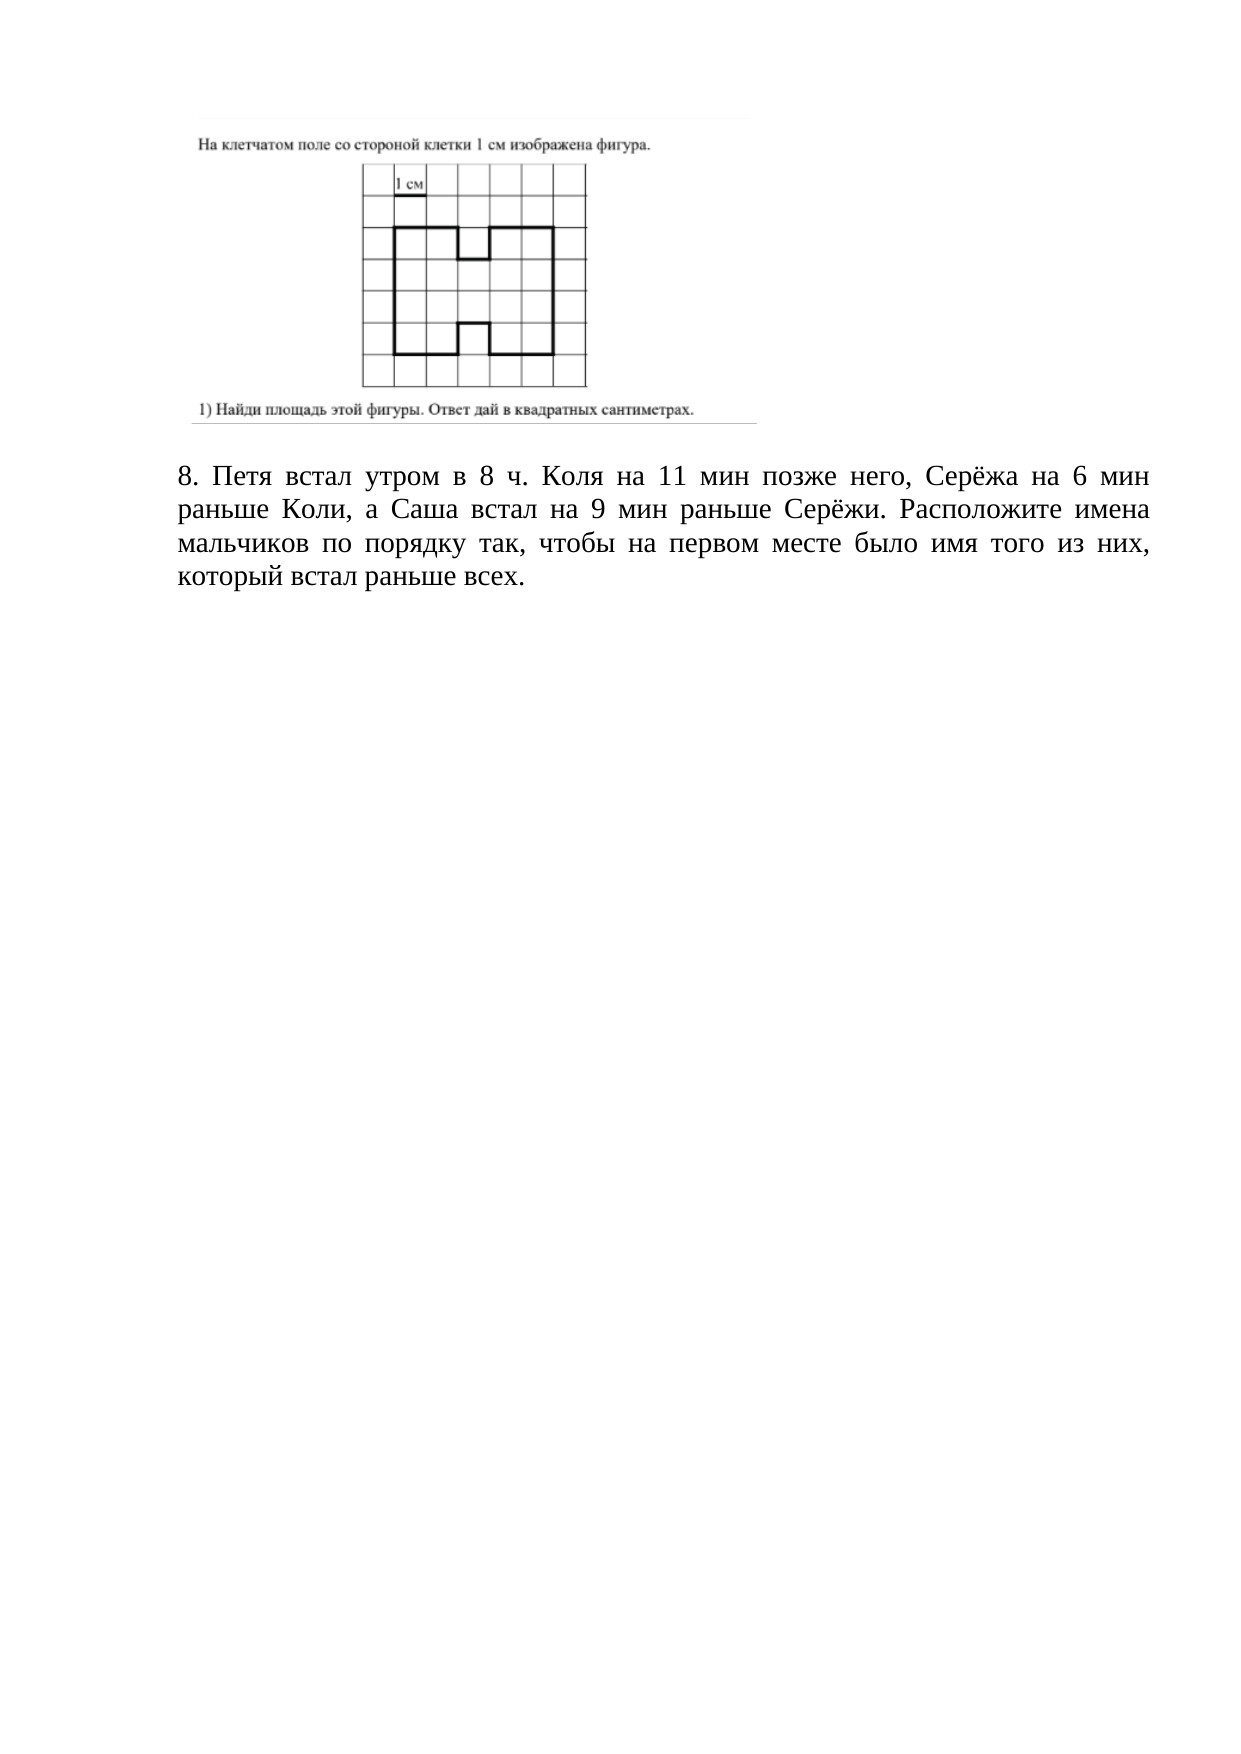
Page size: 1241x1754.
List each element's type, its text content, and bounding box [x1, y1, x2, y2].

picture [184, 118, 814, 424]
text 8. Петя встал утром в 8 ч. Коля на 11 мин позже него, Серёжа на 6 мин раньше Коли, а Саша встал на 9 мин раньше Серёжи. Расположите имена мальчиков по порядку так, чтобы на первом месте было имя того из них, который встал раньше всех. [177, 458, 1152, 592]
